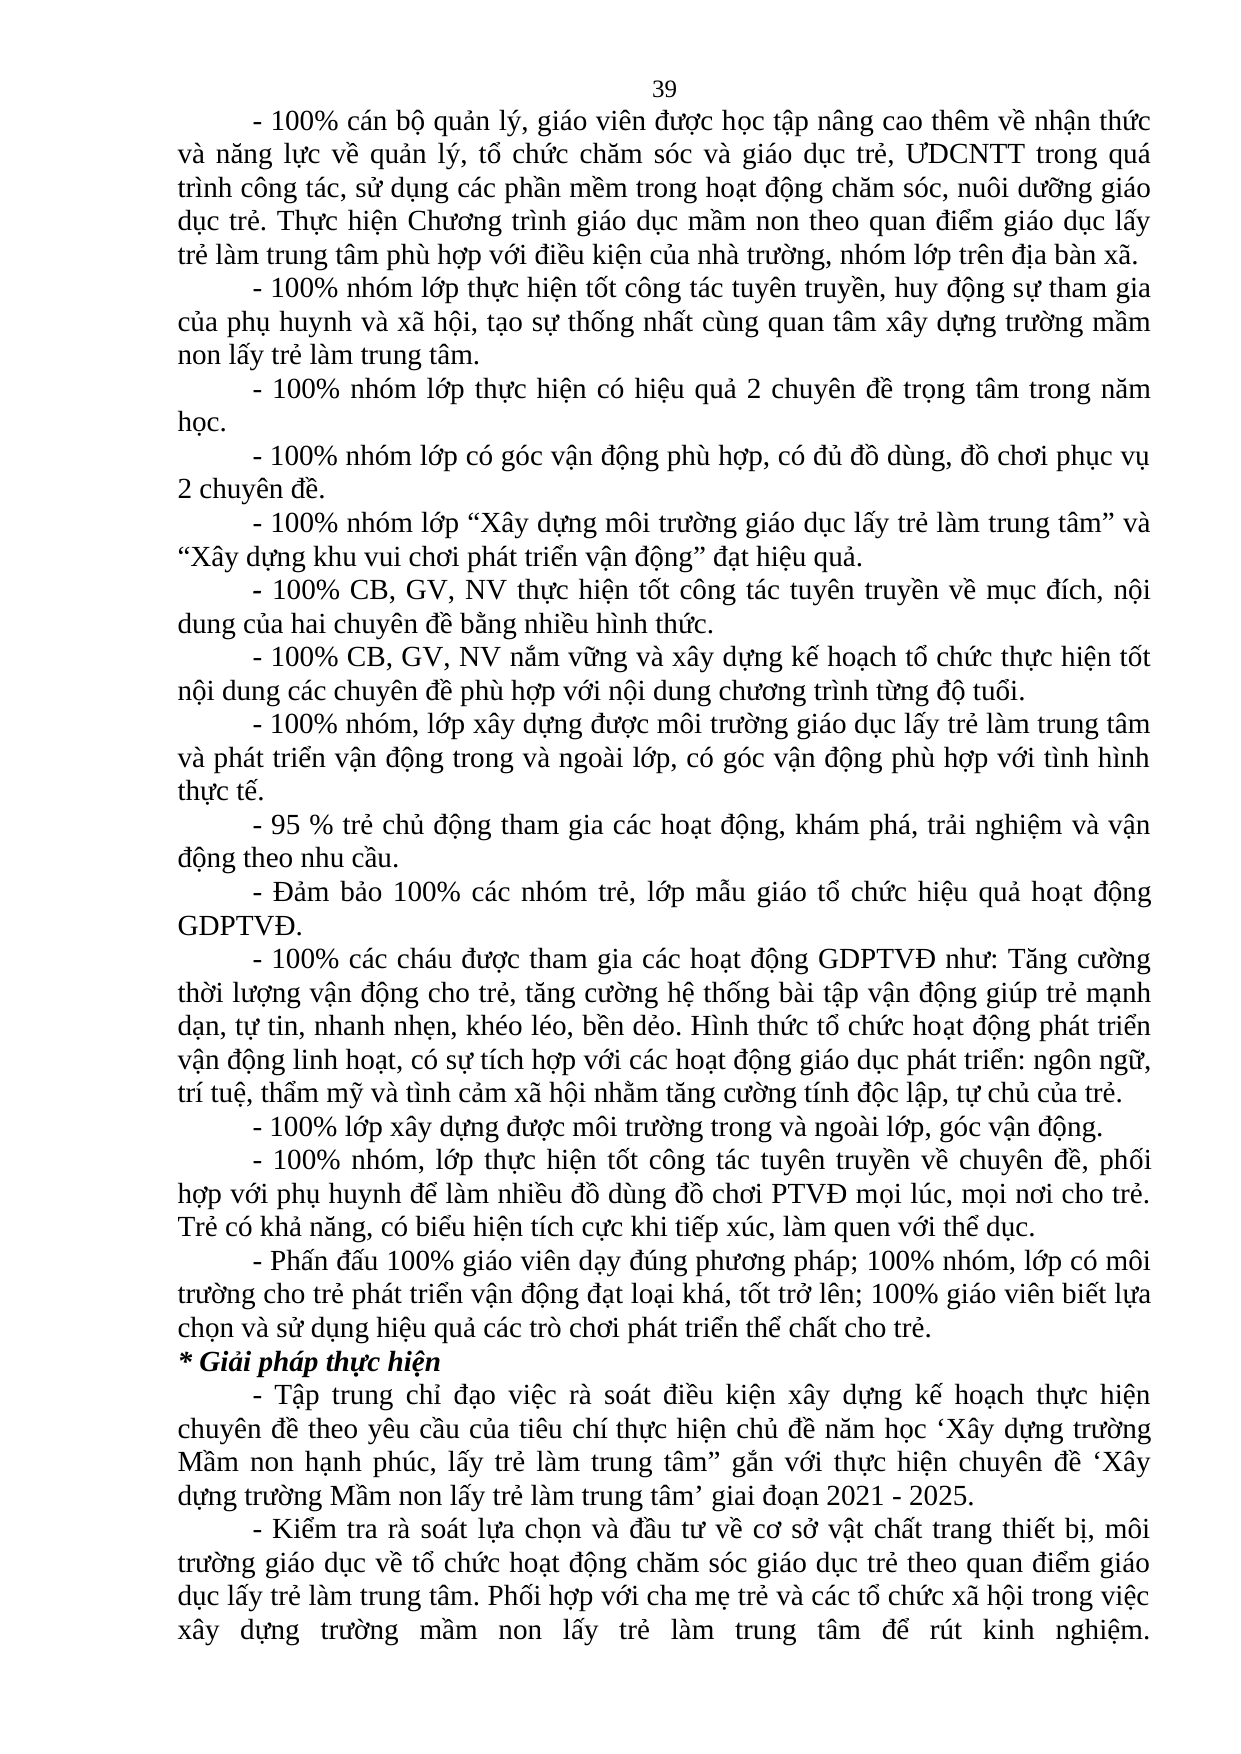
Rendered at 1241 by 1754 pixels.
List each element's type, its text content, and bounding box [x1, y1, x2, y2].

text - 100% nhóm lớp thực hiện tốt công tác tuyên truyền, huy động sự tham gia của phụ huynh và xã hội, tạo sự thống nhất cùng quan tâm xây dựng trường mầm non lấy trẻ làm trung tâm. [177, 270, 1152, 371]
text * Giải pháp thực hiện [177, 1344, 1152, 1377]
text - Phấn đấu 100% giáo viên dạy đúng phương pháp; 100% nhóm, lớp có môi trường cho trẻ phát triển vận động đạt loại khá, tốt trở lên; 100% giáo viên biết lựa chọn và sử dụng hiệu quả các trò chơi phát triển thể chất cho trẻ. [177, 1243, 1152, 1344]
text - 100% nhóm lớp có góc vận động phù hợp, có đủ đồ dùng, đồ chơi phục vụ 2 chuyên đề. [177, 438, 1152, 505]
text - 100% cán bộ quản lý, giáo viên được học tập nâng cao thêm về nhận thức và năng lực về quản lý, tổ chức chăm sóc và giáo dục trẻ, ƯDCNTT trong quá trình công tác, sử dụng các phần mềm trong hoạt động chăm sóc, nuôi dưỡng giáo dục trẻ. Thực hiện Chương trình giáo dục mầm non theo quan điểm giáo dục lấy trẻ làm trung tâm phù hợp với điều kiện của nhà trường, nhóm lớp trên địa bàn xã. [177, 103, 1152, 270]
text - Đảm bảo 100% các nhóm trẻ, lớp mẫu giáo tổ chức hiệu quả hoạt động GDPTVĐ. [177, 874, 1152, 941]
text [177, 1511, 1152, 1646]
text - 100% các cháu được tham gia các hoạt động GDPTVĐ như: Tăng cường thời lượng vận động cho trẻ, tăng cường hệ thống bài tập vận động giúp trẻ mạnh dạn, tự tin, nhanh nhẹn, khéo léo, bền dẻo. Hình thức tổ chức hoạt động phát triển vận động linh hoạt, có sự tích hợp với các hoạt động giáo dục phát triển: ngôn ngữ, trí tuệ, thẩm mỹ và tình cảm xã hội nhằm tăng cường tính độc lập, tự chủ của trẻ. [177, 941, 1152, 1109]
text - Tập trung chỉ đạo việc rà soát điều kiện xây dựng kế hoạch thực hiện chuyên đề theo yêu cầu của tiêu chí thực hiện chủ đề năm học ‘Xây dựng trường Mầm non hạnh phúc, lấy trẻ làm trung tâm” gắn với thực hiện chuyên đề ‘Xây dựng trường Mầm non lấy trẻ làm trung tâm’ giai đoạn 2021 - 2025. [177, 1377, 1152, 1511]
text - 100% CB, GV, NV thực hiện tốt công tác tuyên truyền về mục đích, nội dung của hai chuyên đề bằng nhiều hình thức. [177, 572, 1152, 639]
text - 100% lớp xây dựng được môi trường trong và ngoài lớp, góc vận động. [177, 1109, 1152, 1142]
text - 100% nhóm lớp “Xây dựng môi trường giáo dục lấy trẻ làm trung tâm” và “Xây dựng khu vui chơi phát triển vận động” đạt hiệu quả. [177, 505, 1152, 572]
text - 100% CB, GV, NV nắm vững và xây dựng kế hoạch tổ chức thực hiện tốt nội dung các chuyên đề phù hợp với nội dung chương trình từng độ tuổi. [177, 639, 1152, 706]
text - 95 % trẻ chủ động tham gia các hoạt động, khám phá, trải nghiệm và vận động theo nhu cầu. [177, 807, 1152, 874]
text - 100% nhóm, lớp thực hiện tốt công tác tuyên truyền về chuyên đề, phối hợp với phụ huynh để làm nhiều đồ dùng đồ chơi PTVĐ mọi lúc, mọi nơi cho trẻ. Trẻ có khả năng, có biểu hiện tích cực khi tiếp xúc, làm quen với thể dục. [177, 1142, 1152, 1243]
text - 100% nhóm lớp thực hiện có hiệu quả 2 chuyên đề trọng tâm trong năm học. [177, 371, 1152, 438]
text - 100% nhóm, lớp xây dựng được môi trường giáo dục lấy trẻ làm trung tâm và phát triển vận động trong và ngoài lớp, có góc vận động phù hợp với tình hình thực tế. [177, 706, 1152, 807]
